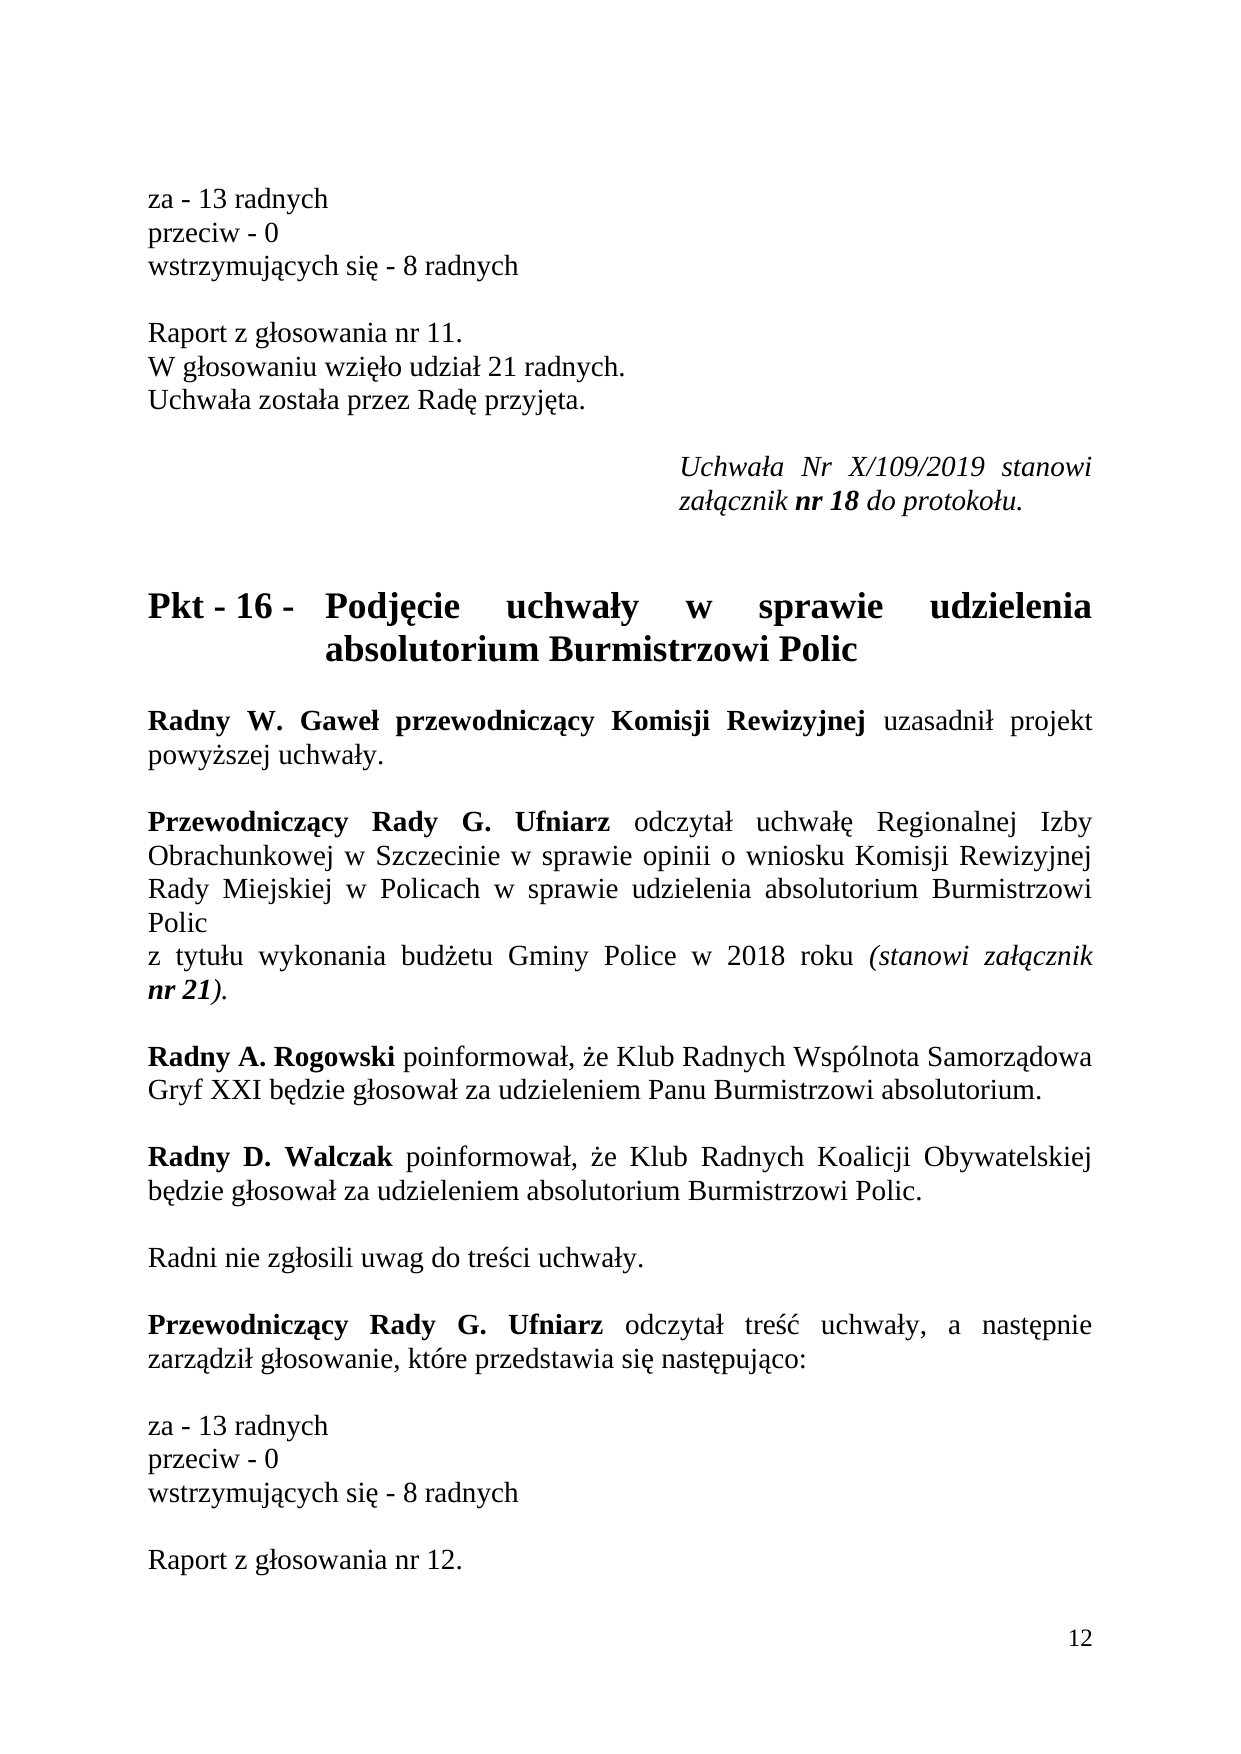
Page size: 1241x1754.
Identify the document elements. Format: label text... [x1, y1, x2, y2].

text Radni nie zgłosili uwag do treści uchwały. [148, 1240, 1093, 1274]
text za - 13 radnych [148, 181, 1093, 215]
text Przewodniczący Rady G. Ufniarz odczytał treść uchwały, a następnie zarządził głosowanie, które przedstawia się następująco: [148, 1307, 1093, 1374]
text Uchwała została przez Radę przyjęta. [148, 382, 1093, 416]
text przeciw - 0 [148, 215, 1093, 248]
text za - 13 radnych [148, 1408, 1093, 1441]
text Uchwała Nr X/109/2019 stanowi załącznik nr 18 do protokołu. [679, 449, 1093, 517]
text Radny D. Walczak poinformował, że Klub Radnych Koalicji Obywatelskiej będzie głosował za udzieleniem absolutorium Burmistrzowi Polic. [148, 1139, 1093, 1207]
text Przewodniczący Rady G. Ufniarz odczytał uchwałę Regionalnej Izby Obrachunkowej w Szczecinie w sprawie opinii o wniosku Komisji Rewizyjnej Rady Miejskiej w Policach w sprawie udzielenia absolutorium Burmistrzowi Polic z tytułu wykonania budżetu Gminy Police w 2018 roku (stanowi załącznik nr 21). [148, 804, 1093, 1005]
text wstrzymujących się - 8 radnych [148, 1475, 1093, 1508]
text W głosowaniu wzięło udział 21 radnych. [148, 349, 1093, 382]
text Radny W. Gaweł przewodniczący Komisji Rewizyjnej uzasadnił projekt powyższej uchwały. [148, 703, 1093, 771]
text Raport z głosowania nr 11. [148, 315, 1093, 349]
text Pkt - 16 - Podjęcie uchwały w sprawie udzielenia absolutorium Burmistrzowi Polic [148, 584, 1093, 670]
text przeciw - 0 [148, 1441, 1093, 1475]
text Raport z głosowania nr 12. [148, 1542, 1093, 1576]
text Radny A. Rogowski poinformował, że Klub Radnych Wspólnota Samorządowa Gryf XXI będzie głosował za udzieleniem Panu Burmistrzowi absolutorium. [148, 1039, 1093, 1106]
text wstrzymujących się - 8 radnych [148, 248, 1093, 282]
